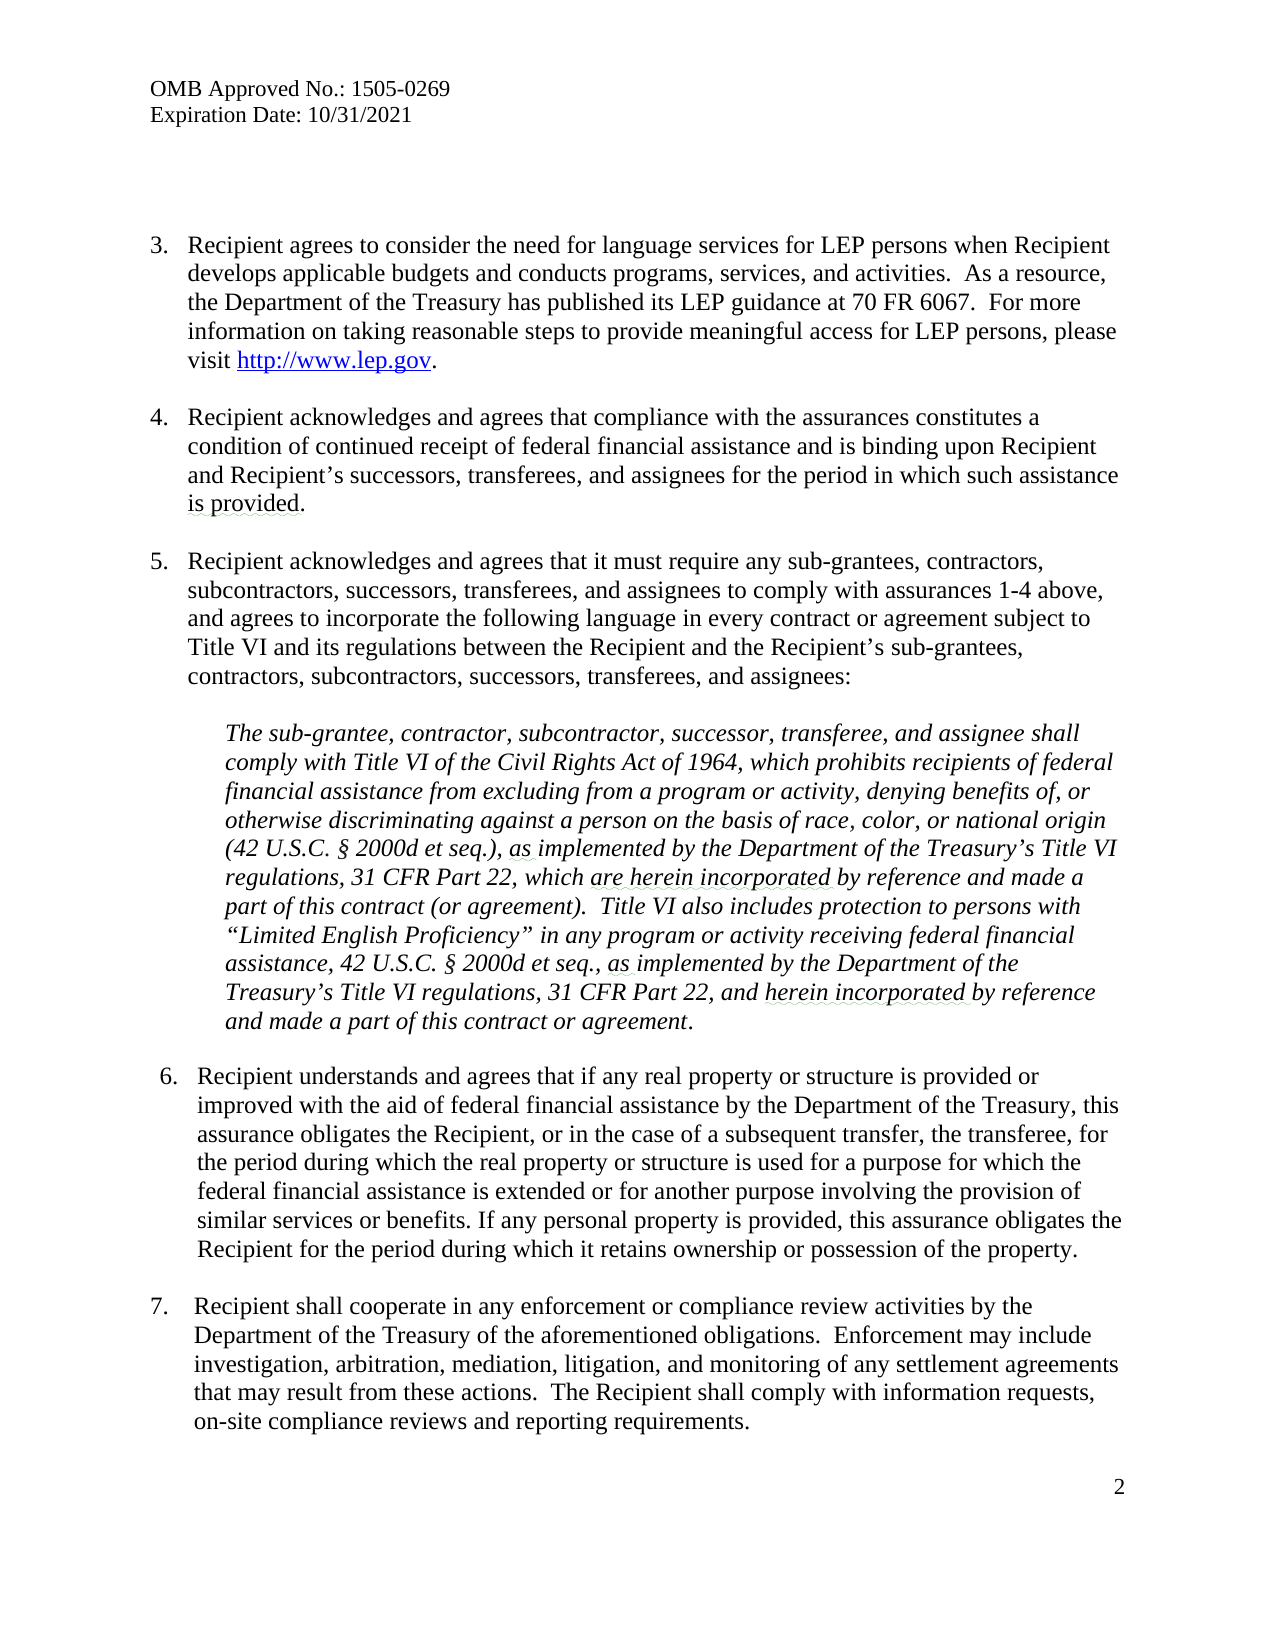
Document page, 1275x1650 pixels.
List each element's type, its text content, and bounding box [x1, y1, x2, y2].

text The sub-grantee, contractor, subcontractor, successor, transferee, and assignee shall comply with Title VI of the Civil Rights Act of 1964, which prohibits recipients of federal financial assistance from excluding from a program or activity, denying benefits of, or otherwise discriminating against a person on the basis of race, color, or national origin (42 U.S.C. § 2000d et seq.), as implemented by the Department of the Treasury’s Title VI regulations, 31 CFR Part 22, which are herein incorporated by reference and made a part of this contract (or agreement). Title VI also includes protection to persons with “Limited English Proficiency” in any program or activity receiving federal financial assistance, 42 U.S.C. § 2000d et seq., as implemented by the Department of the Treasury’s Title VI regulations, 31 CFR Part 22, and herein incorporated by reference and made a part of this contract or agreement. [225, 718, 1125, 1035]
list Recipient agrees to consider the need for language services for LEP persons when Recipient develops applicable budgets and conducts programs, services, and activities. As a resource, the Department of the Treasury has published its LEP guidance at 70 FR 6067. For more information on taking reasonable steps to provide meaningful access for LEP persons, please visit http://www.lep.gov. [150, 230, 1125, 373]
list Recipient shall cooperate in any enforcement or compliance review activities by the [150, 1291, 1125, 1320]
list Department of the Treasury of the aforementioned obligations. Enforcement may include [187, 1320, 1125, 1349]
list Recipient acknowledges and agrees that it must require any sub-grantees, contractors, subcontractors, successors, transferees, and assignees to comply with assurances 1-4 above, and agrees to incorporate the following language in every contract or agreement subject to Title VI and its regulations between the Recipient and the Recipient’s sub-grantees, contractors, subcontractors, successors, transferees, and assignees: [150, 546, 1125, 690]
list Recipient acknowledges and agrees that compliance with the assurances constitutes a condition of continued receipt of federal financial assistance and is binding upon Recipient and Recipient’s successors, transferees, and assignees for the period in which such assistance is provided. [150, 402, 1125, 517]
list investigation, arbitration, mediation, litigation, and monitoring of any settlement agreements [187, 1349, 1125, 1377]
list on-site compliance reviews and reporting requirements. [187, 1406, 1125, 1435]
list Recipient understands and agrees that if any real property or structure is provided or improved with the aid of federal financial assistance by the Department of the Treasury, this assurance obligates the Recipient, or in the case of a subsequent transfer, the transferee, for the period during which the real property or structure is used for a purpose for which the federal financial assistance is extended or for another purpose involving the provision of similar services or benefits. If any personal property is provided, this assurance obligates the Recipient for the period during which it retains ownership or possession of the property. [159, 1061, 1125, 1262]
list that may result from these actions. The Recipient shall comply with information requests, [187, 1377, 1125, 1406]
